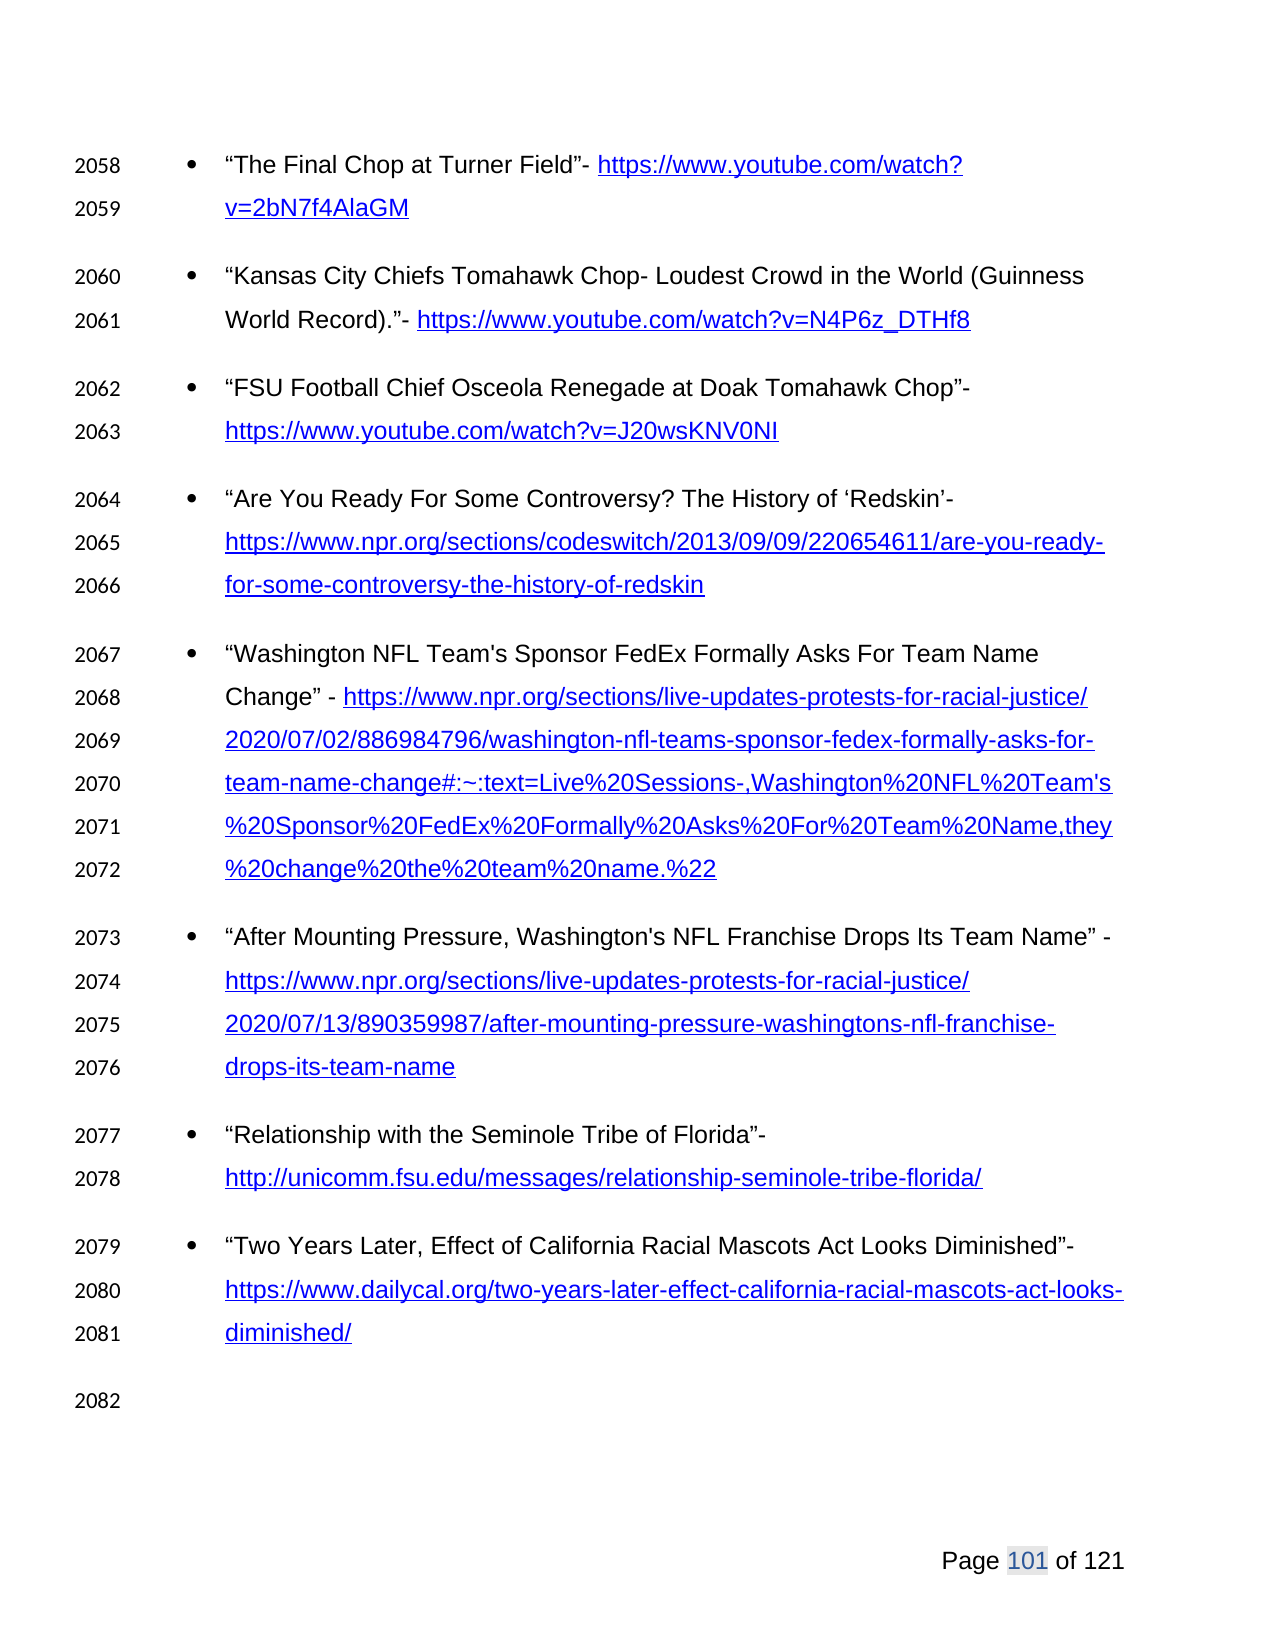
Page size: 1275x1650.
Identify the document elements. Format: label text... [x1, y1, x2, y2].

list “The Final Chop at Turner Field”- https://www.youtube.com/watch?v=2bN7f4AlaGM [187, 150, 1125, 222]
list “FSU Football Chief Osceola Renegade at Doak Tomahawk Chop”- https://www.youtube.com/watch?v=J20wsKNV0NI [187, 373, 1125, 445]
list “Two Years Later, Effect of California Racial Mascots Act Looks Diminished”- https://www.dailycal.org/two-years-later-effect-california-racial-mascots-act-looks-diminished/ [187, 1231, 1125, 1346]
list “Relationship with the Seminole Tribe of Florida”- http://unicomm.fsu.edu/messages/relationship-seminole-tribe-florida/ [187, 1120, 1125, 1192]
list “Are You Ready For Some Controversy? The History of ‘Redskin’- https://www.npr.org/sections/codeswitch/2013/09/09/220654611/are-you-ready-for-some-controversy-the-history-of-redskin [187, 484, 1125, 599]
list “Kansas City Chiefs Tomahawk Chop- Loudest Crowd in the World (Guinness World Record).”- https://www.youtube.com/watch?v=N4P6z_DTHf8 [187, 261, 1125, 333]
list “Washington NFL Team's Sponsor FedEx Formally Asks For Team Name Change” - https://www.npr.org/sections/live-updates-protests-for-racial-justice/2020/07/02/886984796/washington-nfl-teams-sponsor-fedex-formally-asks-for-team-name-change#:~:text=Live%20Sessions-,Washington%20NFL%20Team's%20Sponsor%20FedEx%20Formally%20Asks%20For%20Team%20Name,they%20change%20the%20team%20name.%22 [187, 638, 1125, 883]
list “After Mounting Pressure, Washington's NFL Franchise Drops Its Team Name” - https://www.npr.org/sections/live-updates-protests-for-racial-justice/2020/07/13/890359987/after-mounting-pressure-washingtons-nfl-franchise-drops-its-team-name [187, 922, 1125, 1081]
